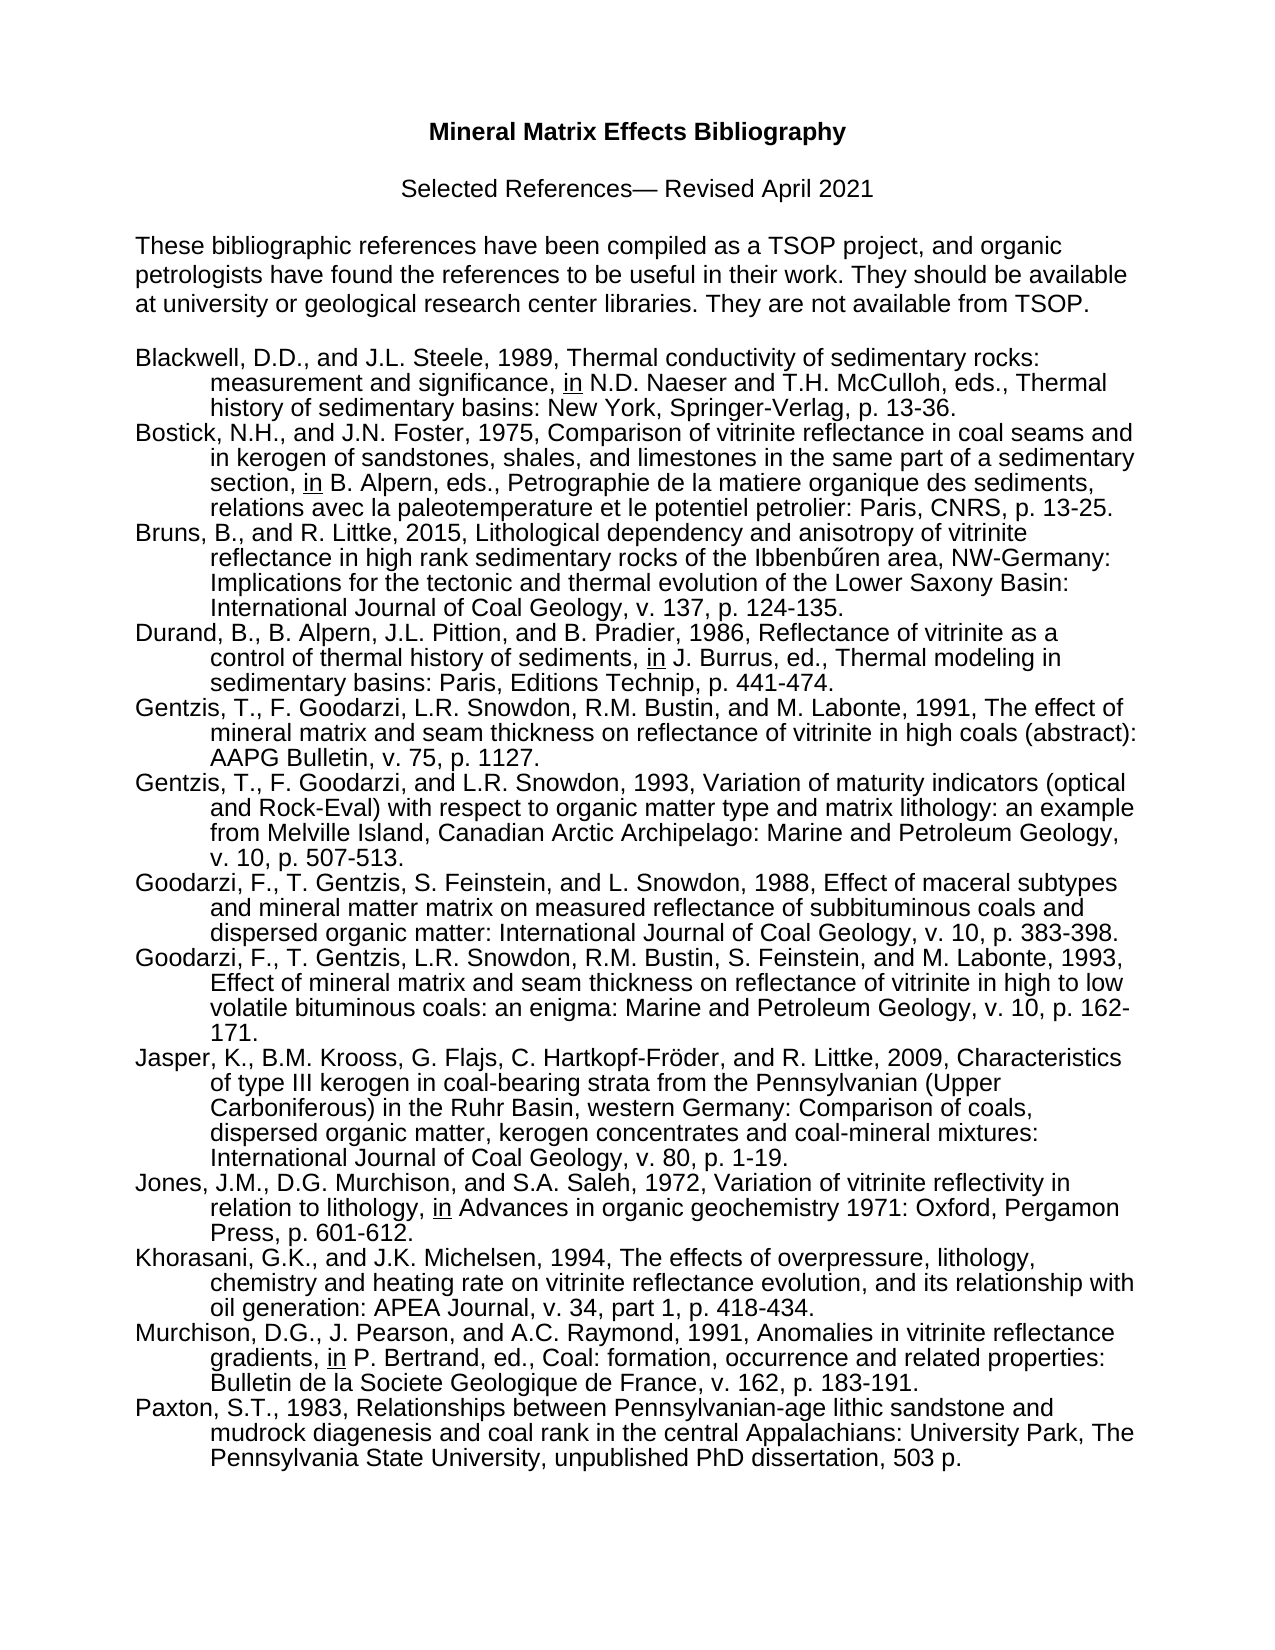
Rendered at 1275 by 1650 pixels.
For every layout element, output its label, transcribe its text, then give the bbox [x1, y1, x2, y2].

text Blackwell, D.D., and J.L. Steele, 1989, Thermal conductivity of sedimentary rocks: measurement and significance, in N.D. Naeser and T.H. McCulloh, eds., Thermal history of sedimentary basins: , Springer-Verlag, p. 13-36. [135, 346, 1140, 421]
text Bruns, B., and R. Littke, 2015, Lithological dependency and anisotropy of vitrinite reflectance in high rank sedimentary rocks of the Ibbenbűren area, NW-Germany: Implications for the tectonic and thermal evolution of the Lower Saxony Basin: International Journal of Coal Geology, v. 137, p. 124-135. [135, 521, 1140, 621]
text Goodarzi, F., T. Gentzis, L.R. Snowdon, R.M. Bustin, S. Feinstein, and M. Labonte, 1993, Effect of mineral matrix and seam thickness on reflectance of vitrinite in high to low volatile bituminous coals: an enigma: Marine and Petroleum Geology, v. 10, p. 162-171. [135, 946, 1140, 1046]
text Paxton, S.T., 1983, Relationships between Pennsylvanian-age lithic sandstone and mudrock diagenesis and coal rank in the central : , The Pennsylvania State University, unpublished PhD dissertation, 503 p. [135, 1396, 1140, 1471]
text Murchison, D.G., J. Pearson, and A.C. Raymond, 1991, Anomalies in vitrinite reflectance gradients, in P. Bertrand, ed., Coal: formation, occurrence and related properties: Bulletin de la Societe Geologique de France, v. 162, p. 183-191. [135, 1321, 1140, 1396]
text Gentzis, T., F. Goodarzi, and L.R. Snowdon, 1993, Variation of maturity indicators (optical and Rock-Eval) with respect to organic matter type and matrix lithology: an example from , Canadian Arctic Archipelago: Marine and Petroleum Geology, v. 10, p. 507-513. [135, 771, 1140, 871]
text Durand, B., B. Alpern, J.L. Pittion, and B. Pradier, 1986, Reflectance of vitrinite as a control of thermal history of sediments, in J. Burrus, ed., Thermal modeling in sedimentary basins: Paris, Editions Technip, p. 441-474. [135, 621, 1140, 696]
text Bostick, N.H., and J.N. Foster, 1975, Comparison of vitrinite reflectance in coal seams and in kerogen of sandstones, shales, and limestones in the same part of a sedimentary section, in B. Alpern, eds., Petrographie de la matiere organique des sediments, relations avec la paleotemperature et le potentiel petrolier: Paris, CNRS, p. 13-25. [135, 421, 1140, 521]
text Mineral Matrix Effects Bibliography [135, 120, 1140, 145]
text These bibliographic references have been compiled as a TSOP project, and organic petrologists have found the references to be useful in their work. They should be available at university or geological research center libraries. They are not available from TSOP. [135, 231, 1140, 317]
text Jones, J.M., D.G. Murchison, and S.A. Saleh, 1972, Variation of vitrinite reflectivity in relation to lithology, in Advances in organic geochemistry 1971: Oxford, Pergamon Press, p. 601-612. [135, 1171, 1140, 1246]
text Gentzis, T., F. Goodarzi, L.R. Snowdon, R.M. Bustin, and M. Labonte, 1991, The effect of mineral matrix and seam thickness on reflectance of vitrinite in high coals (abstract): AAPG Bulletin, v. 75, p. 1127. [135, 696, 1140, 771]
text Selected References— Revised April 2021 [135, 174, 1140, 202]
text Goodarzi, F., T. Gentzis, S. Feinstein, and L. Snowdon, 1988, Effect of maceral subtypes and mineral matter matrix on measured reflectance of subbituminous coals and dispersed organic matter: International Journal of Coal Geology, v. 10, p. 383-398. [135, 871, 1140, 946]
text Jasper, K., B.M. Krooss, G. Flajs, C. Hartkopf-Fröder, and R. Littke, 2009, Characteristics of type III kerogen in coal-bearing strata from the Pennsylvanian (Upper Carboniferous) in the Ruhr Basin, western Germany: Comparison of coals, dispersed organic matter, kerogen concentrates and coal-mineral mixtures: International Journal of Coal Geology, v. 80, p. 1-19. [135, 1046, 1140, 1171]
text Khorasani, G.K., and J.K. Michelsen, 1994, The effects of overpressure, lithology, chemistry and heating rate on vitrinite reflectance evolution, and its relationship with oil generation: APEA Journal, v. 34, part 1, p. 418-434. [135, 1246, 1140, 1321]
